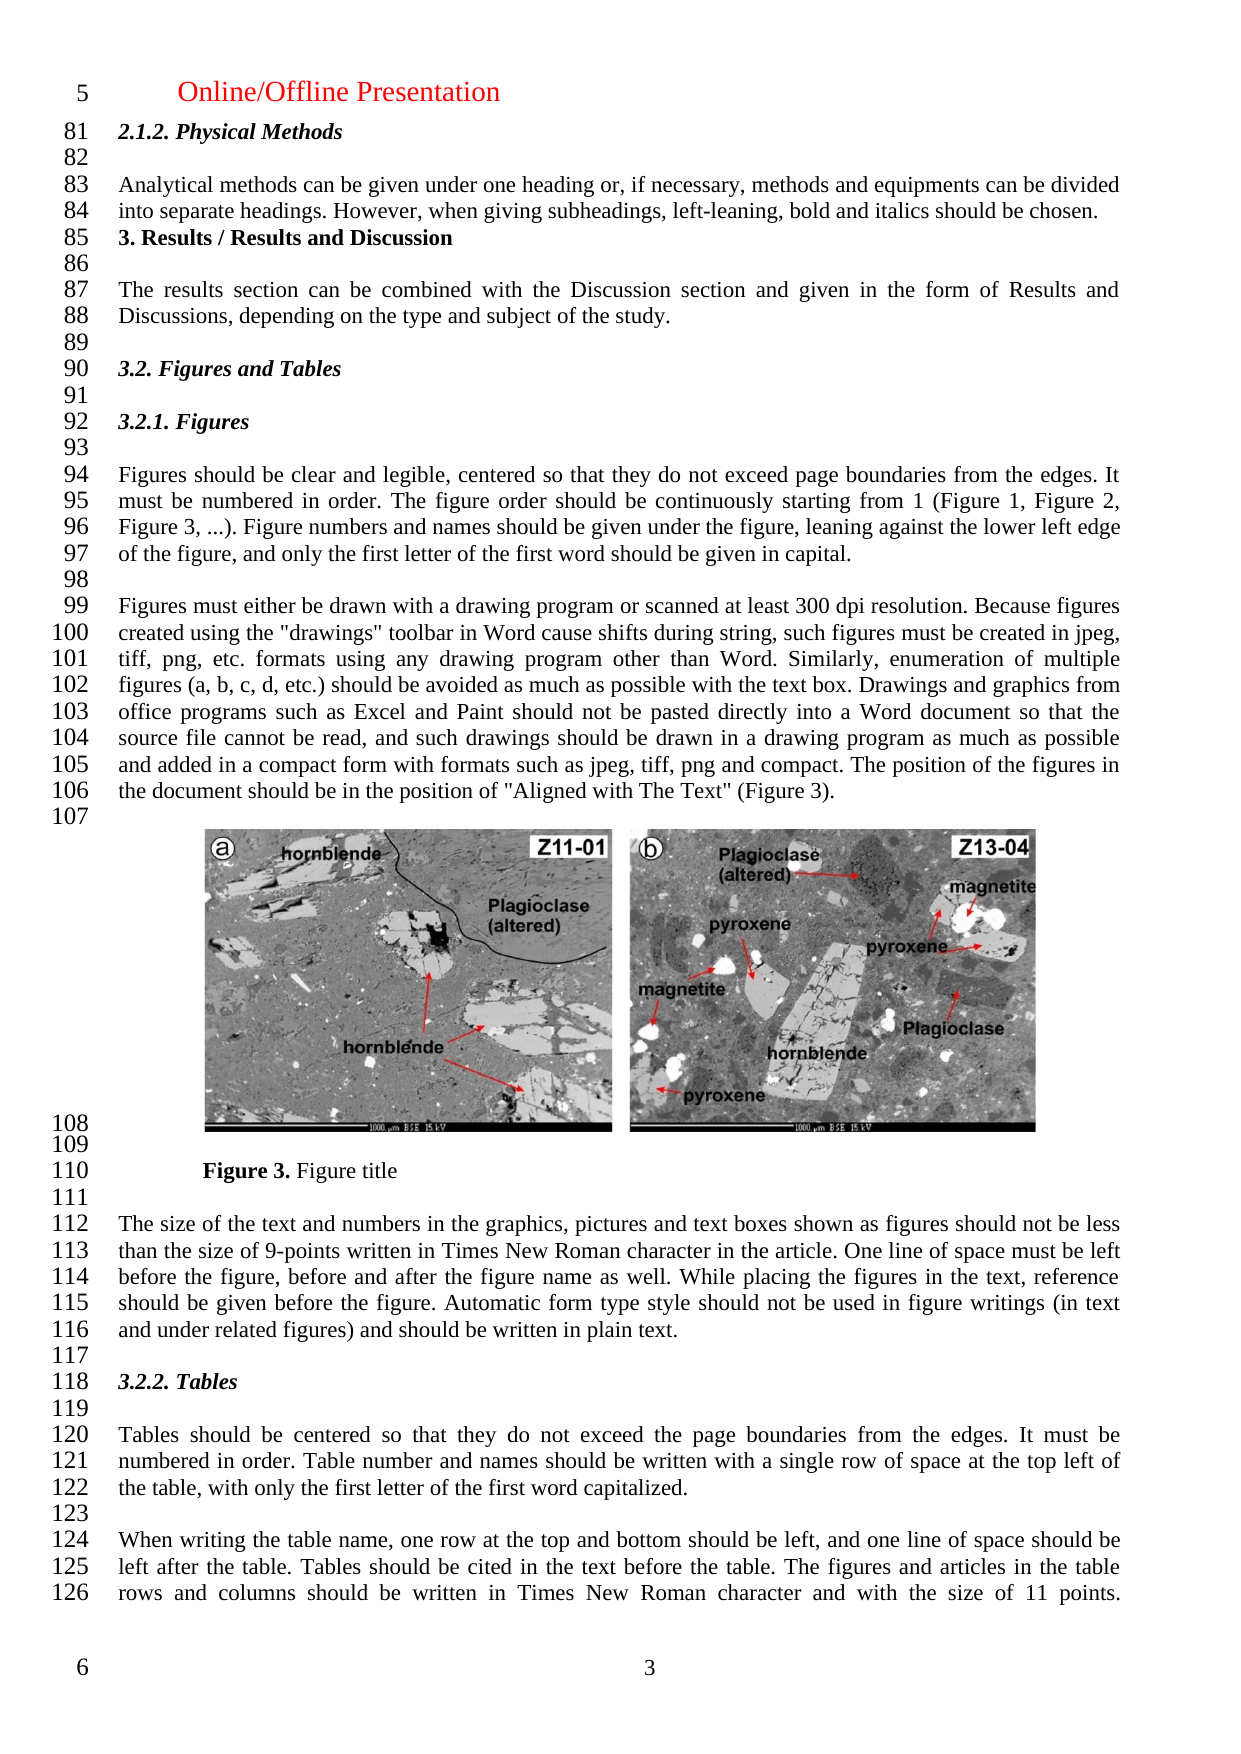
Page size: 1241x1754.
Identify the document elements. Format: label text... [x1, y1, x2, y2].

text 2.1.2. Physical Methods [118, 118, 1122, 144]
text 3.2.2. Tables [118, 1368, 1122, 1395]
text Figures must either be drawn with a drawing program or scanned at least 300 dpi resolution. Because figures created using the "drawings" toolbar in Word cause shifts during string, such figures must be created in jpeg, tiff, png, etc. formats using any drawing program other than Word. Similarly, enumeration of multiple figures (a, b, c, d, etc.) should be avoided as much as possible with the text box. Drawings and graphics from office programs such as Excel and Paint should not be pasted directly into a Word document so that the source file cannot be read, and such drawings should be drawn in a drawing program as much as possible and added in a compact form with formats such as jpeg, tiff, png and compact. The position of the figures in the document should be in the position of "Aligned with The Text" (Figure 3). [118, 592, 1122, 803]
text The results section can be combined with the Discussion section and given in the form of Results and Discussions, depending on the type and subject of the study. [118, 276, 1122, 329]
text 3. Results / Results and Discussion [118, 223, 1122, 250]
picture [204, 829, 1036, 1132]
text 3.2.1. Figures [118, 408, 1122, 434]
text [118, 171, 1122, 223]
text The size of the text and numbers in the graphics, pictures and text boxes shown as figures should not be less than the size of 9-points written in Times New Roman character in the article. One line of space must be left before the figure, before and after the figure name as well. While placing the figures in the text, reference should be given before the figure. Automatic form type style should not be used in figure writings (in text and under related figures) and should be written in plain text. [118, 1210, 1122, 1342]
text 3.2. Figures and Tables [118, 355, 1122, 382]
text Figures should be clear and legible, centered so that they do not exceed page boundaries from the edges. It must be numbered in order. The figure order should be continuously starting from 1 (Figure 1, Figure 2, Figure 3, ...). Figure numbers and names should be given under the figure, leaning against the lower left edge of the figure, and only the first letter of the first word should be given in capital. [118, 461, 1122, 566]
text Tables should be centered so that they do not exceed the page boundaries from the edges. It must be numbered in order. Table number and names should be written with a single row of space at the top left of the table, with only the first letter of the first word capitalized. [118, 1421, 1122, 1500]
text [118, 1527, 1122, 1606]
text Figure 3. Figure title [203, 1158, 1122, 1184]
